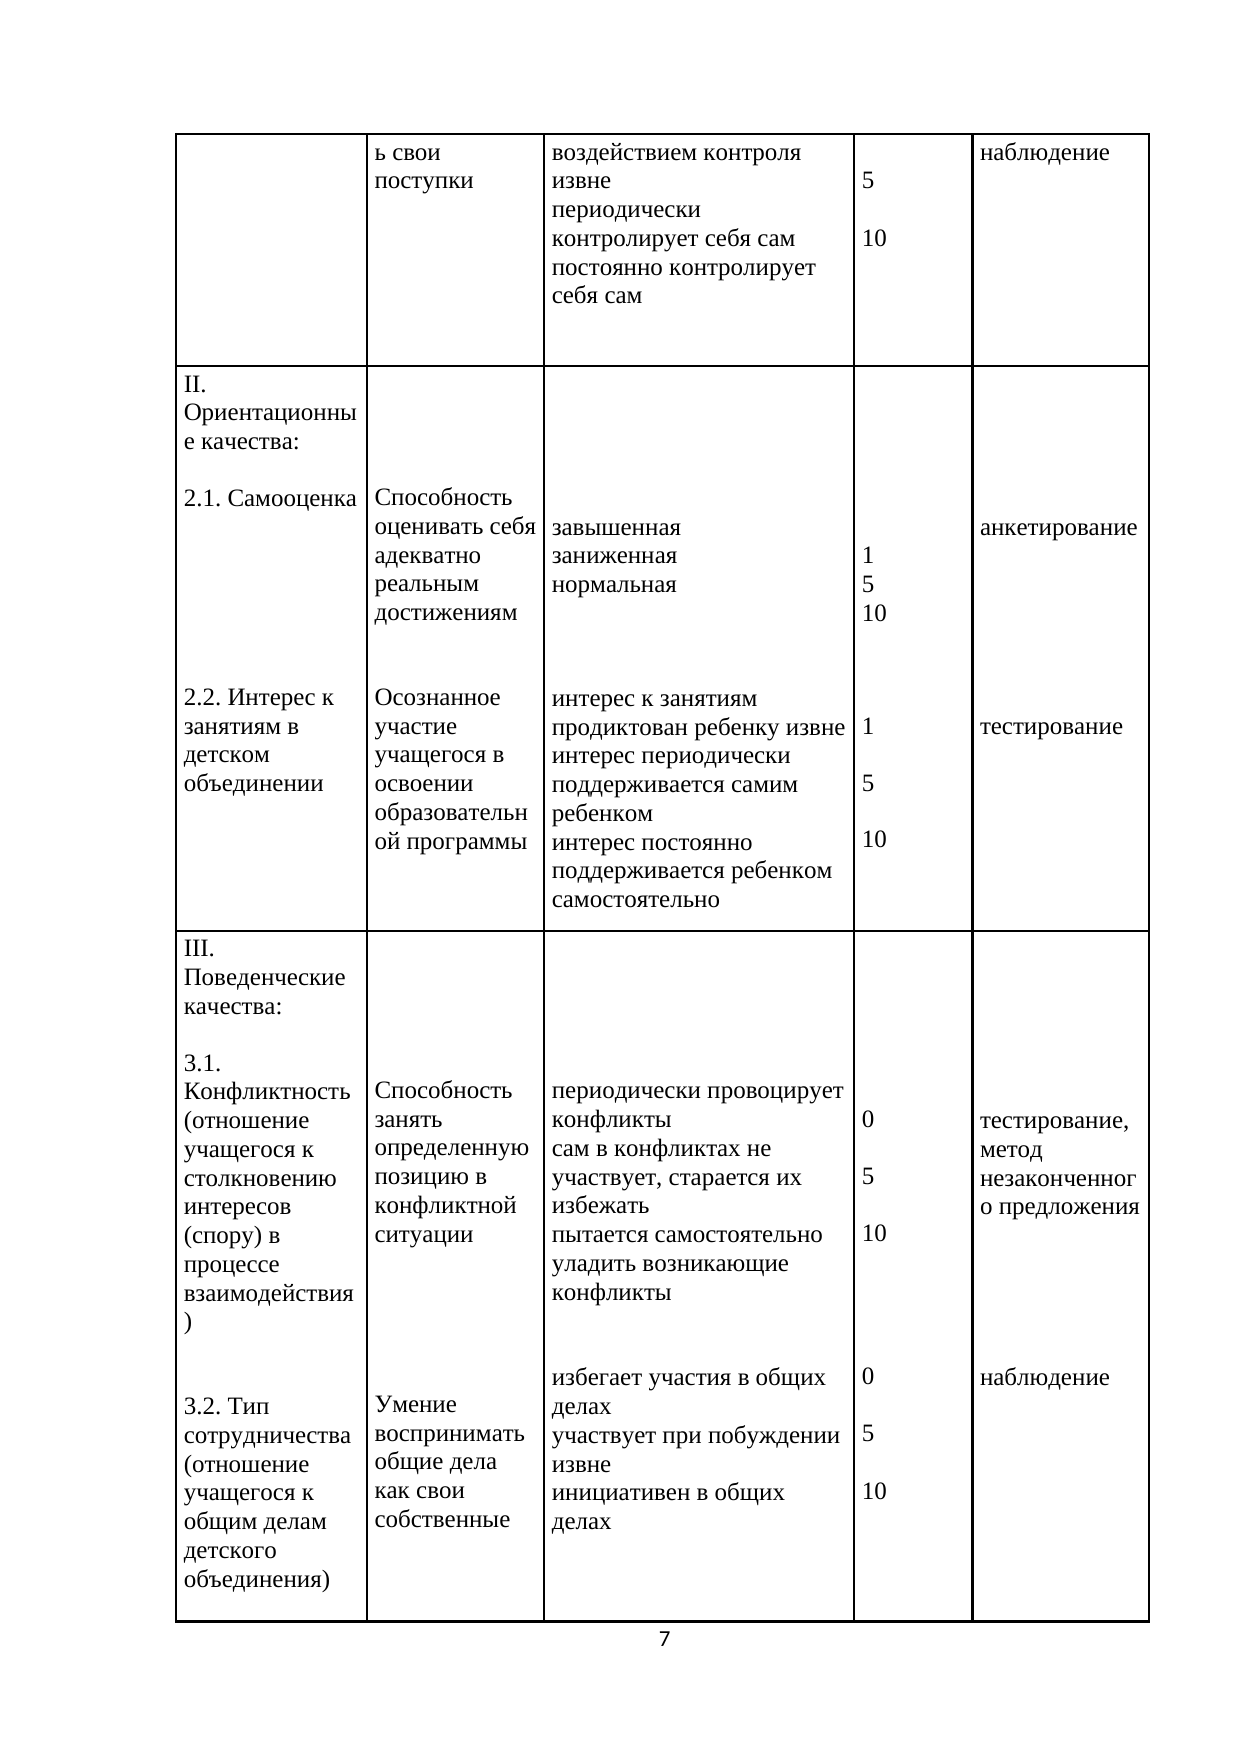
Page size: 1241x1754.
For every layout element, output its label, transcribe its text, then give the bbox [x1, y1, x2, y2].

table_cell анкетирование тестирование [974, 367, 1148, 930]
table_cell 0 5 10 0 5 10 [855, 932, 971, 1620]
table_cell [177, 135, 366, 365]
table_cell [545, 135, 853, 365]
table_cell Способность занять определенную позицию в конфликтной ситуации Умение воспринимать общие дела как свои собственные [368, 932, 543, 1620]
table_cell завышенная заниженная нормальная интерес к занятиям продиктован ребенку извне интерес периодически поддерживается самим ребенком интерес постоянно поддерживается ребенком самостоятельно [545, 367, 853, 930]
table_cell II. Ориентационные качества: 2.1. Самооценка 2.2. Интерес к занятиям в детском объединении [177, 367, 366, 930]
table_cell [855, 135, 971, 365]
table_cell III. Поведенческие качества: 3.1. Конфликтность (отношение учащегося к столкновению интересов (спору) в процессе взаимодействия) 3.2. Тип сотрудничества (отношение учащегося к общим делам детского объединения) [177, 932, 366, 1620]
table_cell периодически провоцирует конфликты сам в конфликтах не участвует, старается их избежать пытается самостоятельно уладить возникающие конфликты избегает участия в общих делах участвует при побуждении извне инициативен в общих делах [545, 932, 853, 1620]
table_cell Способность оценивать себя адекватно реальным достижениям Осознанное участие учащегося в освоении образовательной программы [368, 367, 543, 930]
table_cell тестирование, метод незаконченного предложения наблюдение [974, 932, 1148, 1620]
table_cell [368, 135, 543, 365]
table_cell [974, 135, 1148, 365]
table_cell 1 5 10 1 5 10 [855, 367, 971, 930]
